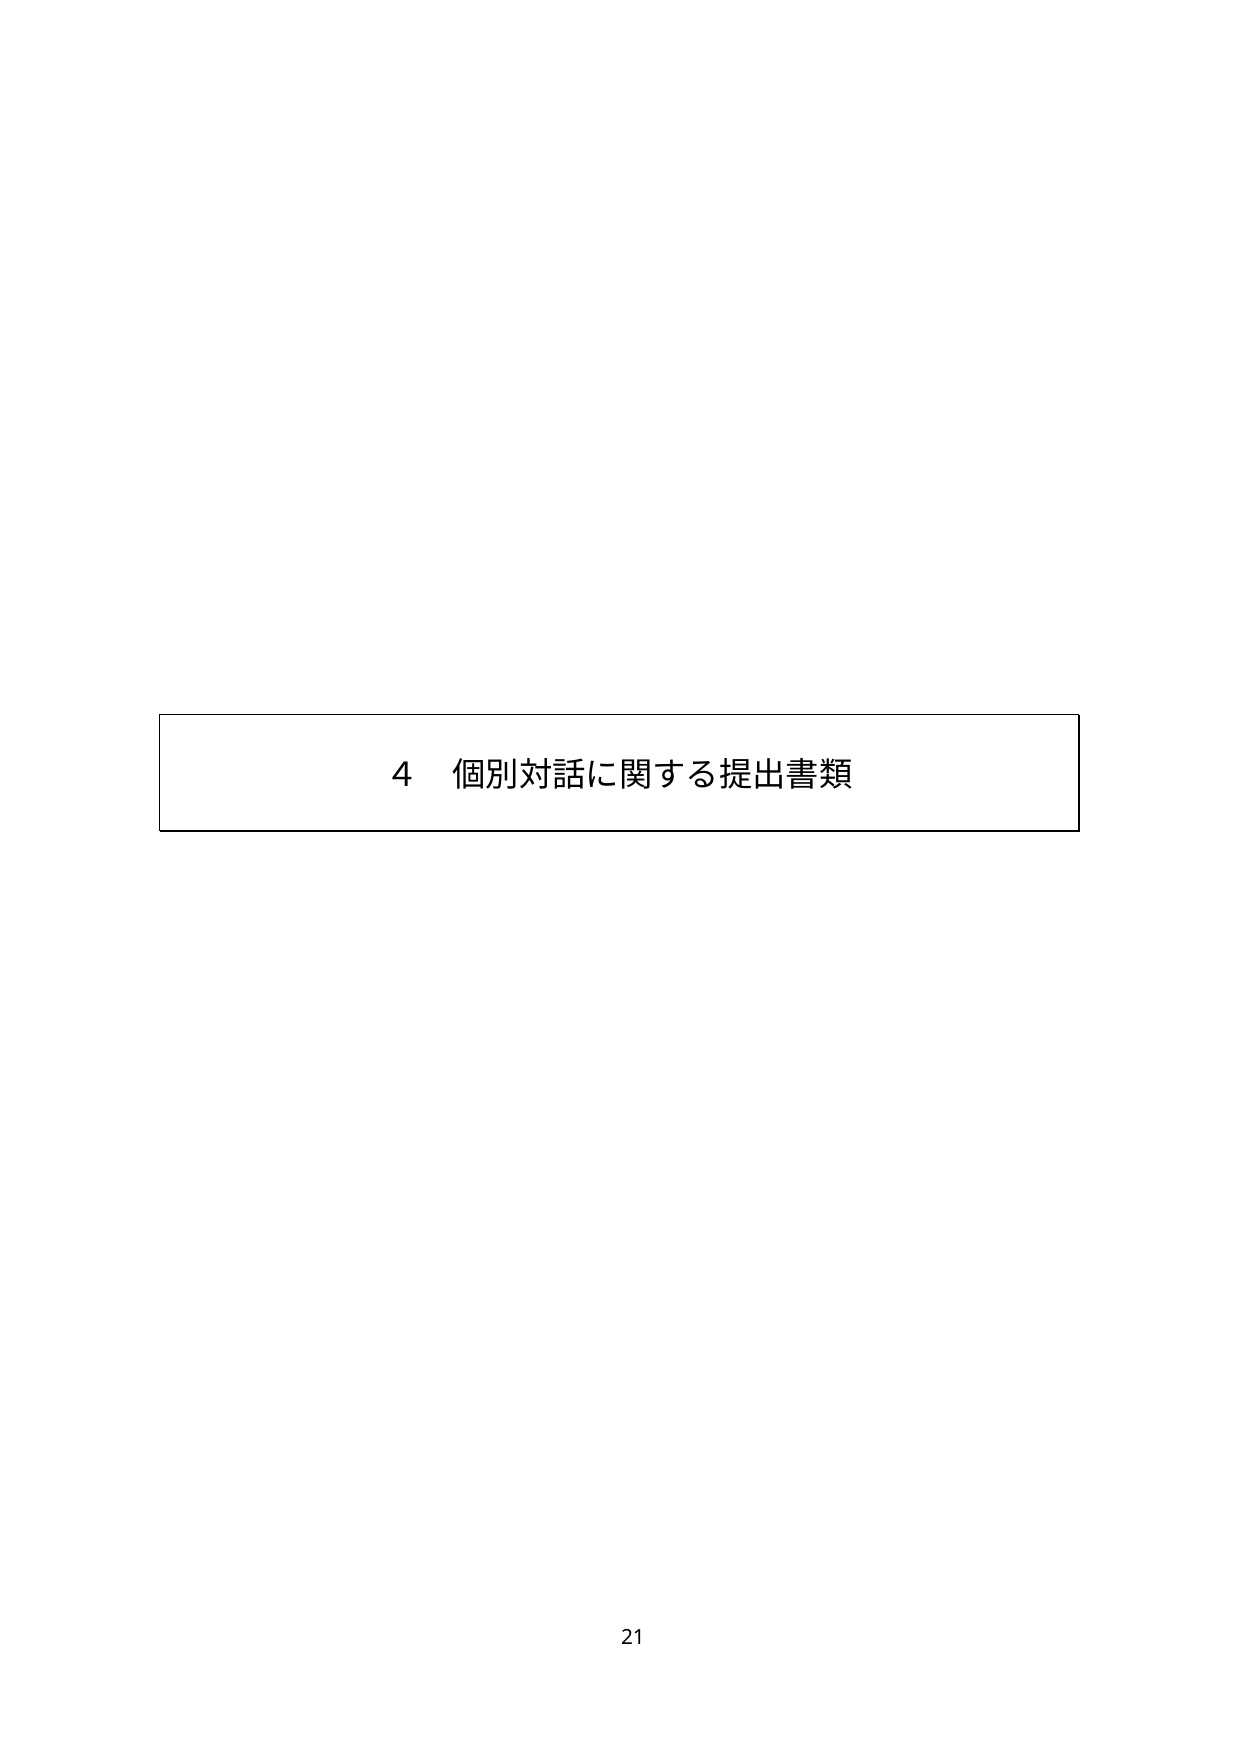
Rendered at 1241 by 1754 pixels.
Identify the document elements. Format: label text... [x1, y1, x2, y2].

text ４ 個別対話に関する提出書類 [160, 715, 1078, 830]
